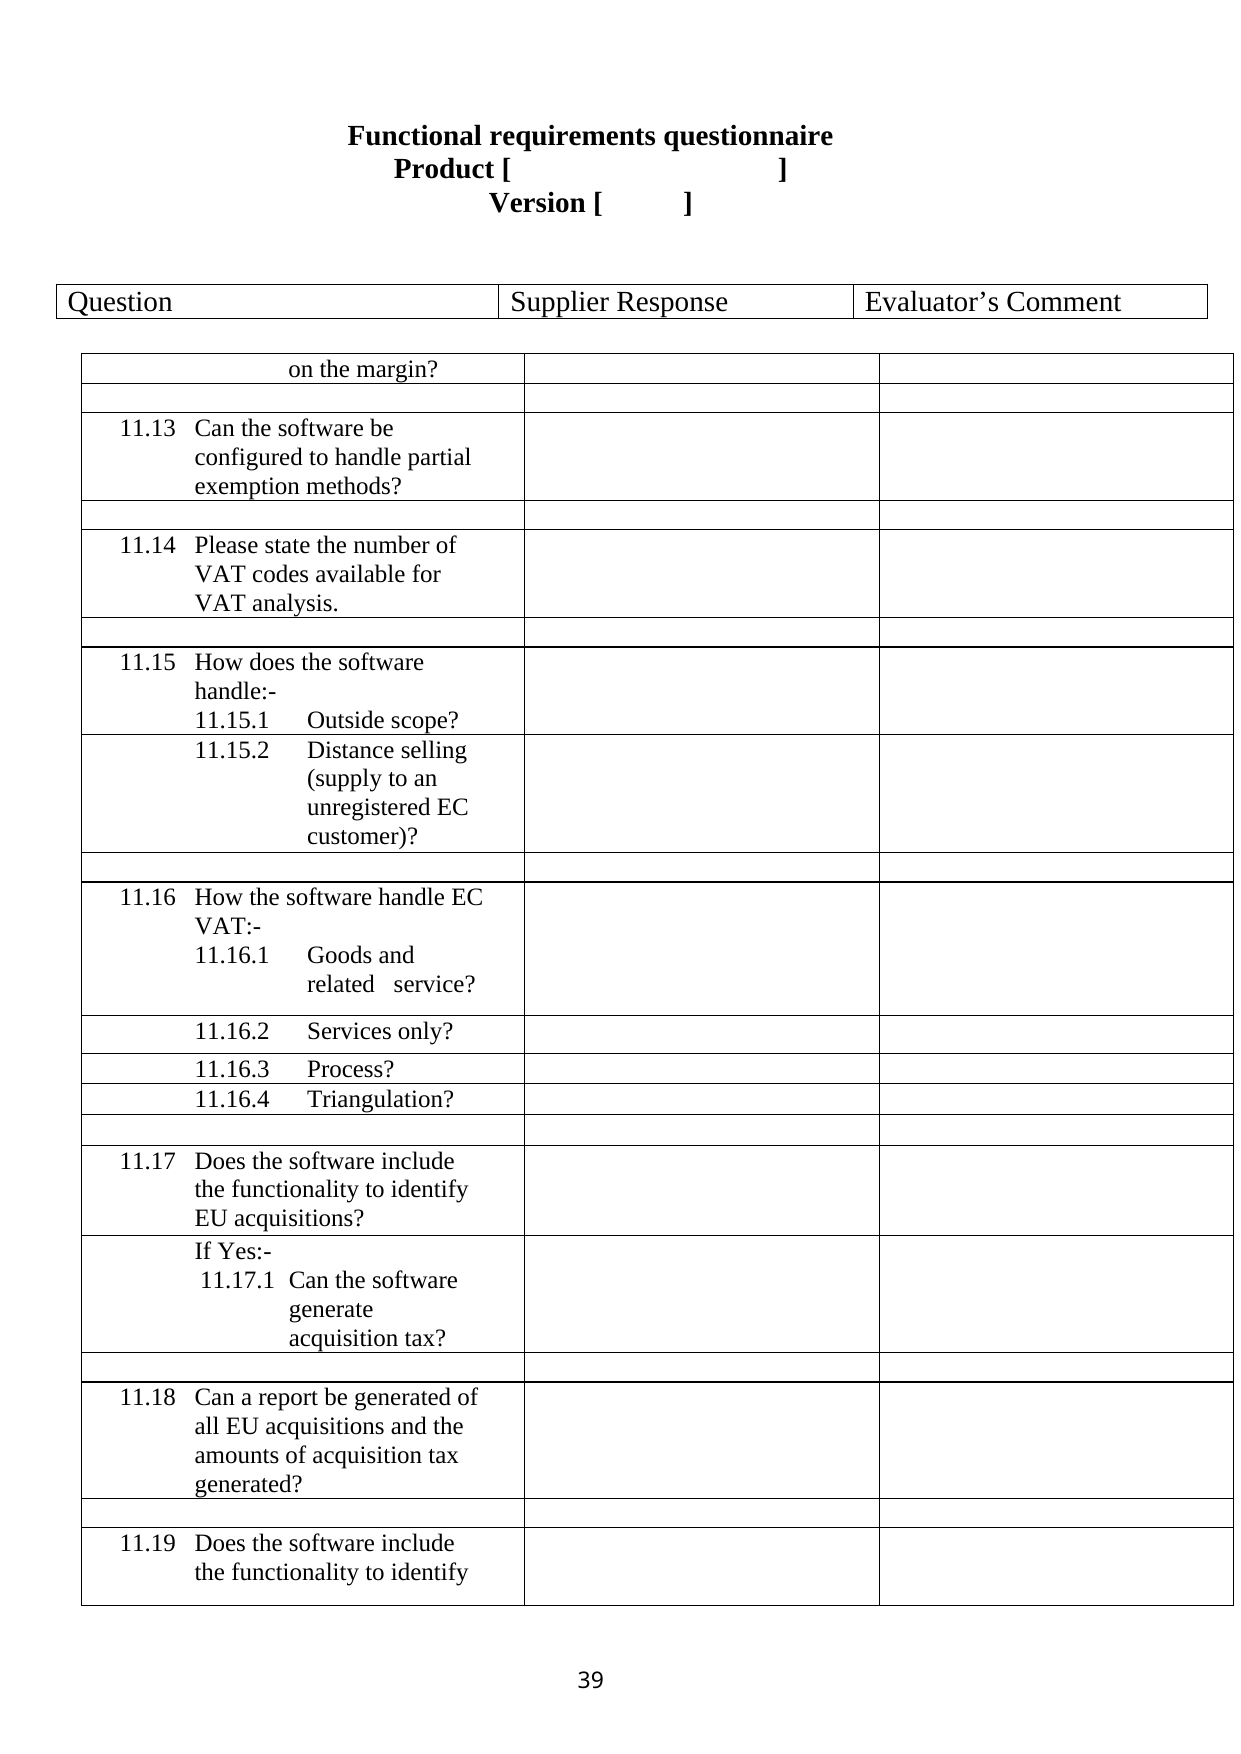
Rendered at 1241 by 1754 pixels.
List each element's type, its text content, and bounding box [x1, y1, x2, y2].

table_cell [82, 853, 524, 881]
table_cell [880, 501, 1233, 529]
table_cell [525, 413, 879, 499]
table_cell [880, 648, 1233, 734]
table_cell [525, 1353, 879, 1381]
table_cell [880, 530, 1233, 617]
table_cell Triangulation? [82, 1084, 524, 1114]
table_cell [525, 648, 879, 734]
table_cell Distance selling (supply to an unregistered EC customer)? [82, 735, 524, 852]
table_cell [880, 735, 1233, 852]
table_cell Process? [82, 1054, 524, 1083]
table_cell [525, 883, 879, 1015]
table_cell How does the software handle:- Outside scope? [82, 648, 524, 734]
table_cell [82, 618, 524, 646]
table_cell Can a report be generated of all EU acquisitions and the amounts of acquisition tax generated? [82, 1383, 524, 1497]
table_cell [880, 1383, 1233, 1497]
table_cell [880, 1499, 1233, 1527]
table_cell [880, 1016, 1233, 1053]
table_cell Can the software be configured to handle partial exemption methods? [82, 413, 524, 499]
table_cell [525, 530, 879, 617]
table_cell [880, 1054, 1233, 1083]
table_cell [880, 853, 1233, 881]
table_cell [525, 1115, 879, 1145]
table_cell [525, 618, 879, 646]
table_cell [880, 1353, 1233, 1381]
table_cell [525, 1146, 879, 1235]
table_cell [880, 1146, 1233, 1235]
table_cell [525, 1016, 879, 1053]
table_cell [880, 354, 1233, 382]
table_cell [880, 413, 1233, 499]
table_cell [82, 501, 524, 529]
table_cell [880, 1084, 1233, 1114]
table_cell [82, 1353, 524, 1381]
table_cell [525, 1383, 879, 1497]
table_cell [525, 1528, 879, 1605]
table_cell Does the software include the functionality to identify EU acquisitions? [82, 1146, 524, 1235]
table_cell [880, 1528, 1233, 1605]
table_cell How the software handle EC VAT:- Goods and related service? [82, 883, 524, 1015]
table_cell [82, 354, 524, 382]
table_cell [880, 883, 1233, 1015]
table_cell [880, 384, 1233, 412]
table_cell [525, 1054, 879, 1083]
table_cell Please state the number of VAT codes available for VAT analysis. [82, 530, 524, 617]
table_cell [82, 1499, 524, 1527]
table_cell [82, 1115, 524, 1145]
table_cell [880, 618, 1233, 646]
table_cell [880, 1236, 1233, 1352]
table_cell [880, 1115, 1233, 1145]
table_cell [525, 1084, 879, 1114]
table_cell [525, 735, 879, 852]
table_cell [525, 384, 879, 412]
table_cell [525, 354, 879, 382]
table_cell [525, 501, 879, 529]
table_cell [82, 384, 524, 412]
table_cell If Yes:- Can the software generate acquisition tax? [82, 1236, 524, 1352]
table_cell Services only? [82, 1016, 524, 1053]
table_cell [525, 853, 879, 881]
table_cell [525, 1236, 879, 1352]
table_cell [525, 1499, 879, 1527]
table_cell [82, 1528, 524, 1605]
